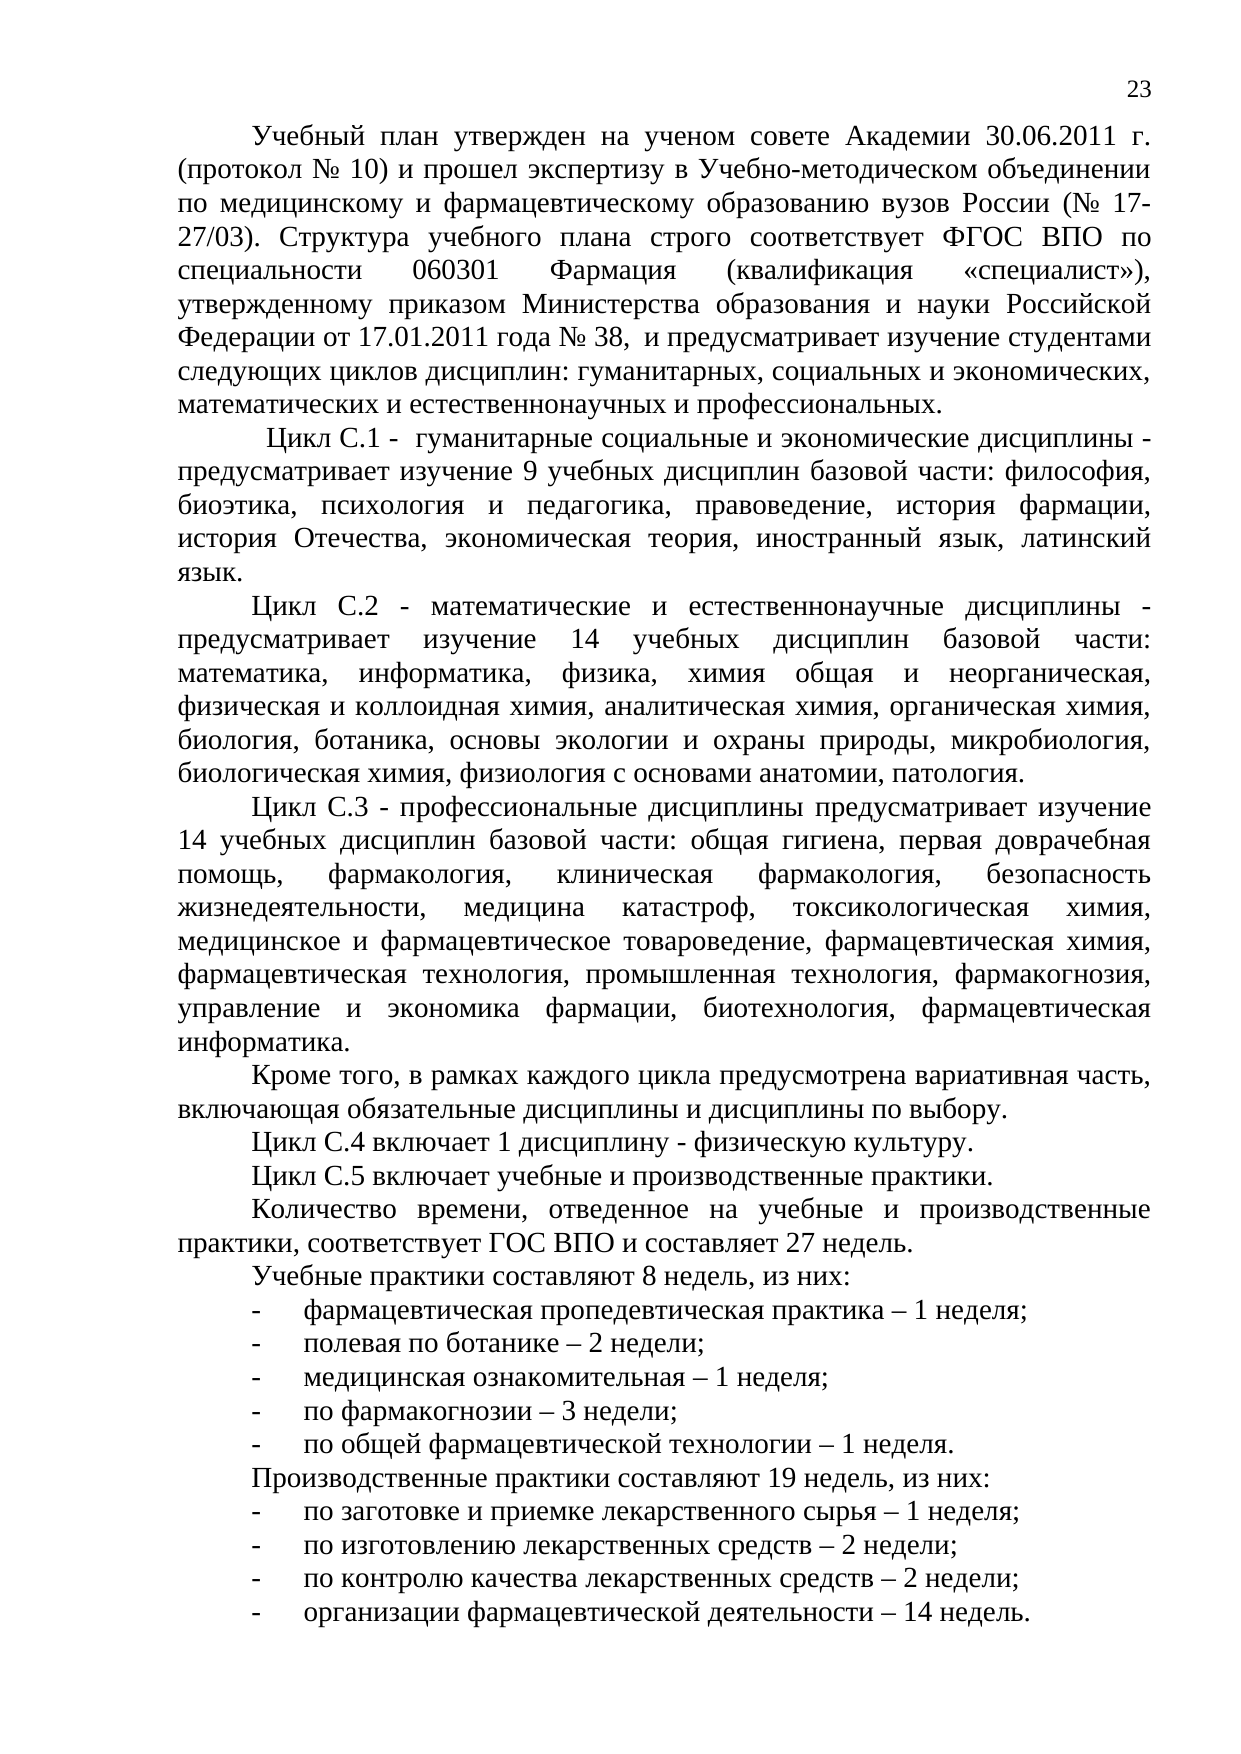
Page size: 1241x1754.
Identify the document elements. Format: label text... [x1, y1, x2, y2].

text Цикл С.5 включает учебные и производственные практики. [177, 1158, 1152, 1191]
list по фармакогнозии – 3 недели; [251, 1393, 1152, 1426]
list полевая по ботанике – 2 недели; [251, 1326, 1152, 1359]
list по общей фармацевтической технологии – 1 неделя. [251, 1426, 1152, 1460]
list организации фармацевтической деятельности – 14 недель. [251, 1594, 1152, 1627]
text Учебные практики составляют 8 недель, из них: [177, 1258, 1152, 1292]
list медицинская ознакомительная – 1 неделя; [251, 1359, 1152, 1393]
text Количество времени, отведенное на учебные и производственные практики, соответствует ГОС ВПО и составляет 27 недель. [177, 1191, 1152, 1258]
text Цикл С.2 - математические и естественнонаучные дисциплины - предусматривает изучение 14 учебных дисциплин базовой части: математика, информатика, физика, химия общая и неорганическая, физическая и коллоидная химия, аналитическая химия, органическая химия, биология, ботаника, основы экологии и охраны природы, микробиология, биологическая химия, физиология с основами анатомии, патология. [177, 588, 1152, 789]
list по контролю качества лекарственных средств – 2 недели; [251, 1560, 1152, 1594]
text Цикл С.3 - профессиональные дисциплины предусматривает изучение 14 учебных дисциплин базовой части: общая гигиена, первая доврачебная помощь, фармакология, клиническая фармакология, безопасность жизнедеятельности, медицина катастроф, токсикологическая химия, медицинское и фармацевтическое товароведение, фармацевтическая химия, фармацевтическая технология, промышленная технология, фармакогнозия, управление и экономика фармации, биотехнология, фармацевтическая информатика. [177, 789, 1152, 1057]
text Учебный план утвержден на ученом совете Академии 30.06.2011 г. (протокол № 10) и прошел экспертизу в Учебно-методическом объединении по медицинскому и фармацевтическому образованию вузов России (№ 17-27/03). Структура учебного плана строго соответствует ФГОС ВПО по специальности 060301 Фармация (квалификация «специалист»), утвержденному приказом Министерства образования и науки Российской Федерации от 17.01.2011 года № 38, и предусматривает изучение студентами следующих циклов дисциплин: гуманитарных, социальных и экономических, математических и естественнонаучных и профессиональных. [177, 118, 1152, 420]
text Цикл С.1 - гуманитарные социальные и экономические дисциплины - предусматривает изучение 9 учебных дисциплин базовой части: философия, биоэтика, психология и педагогика, правоведение, история фармации, история Отечества, экономическая теория, иностранный язык, латинский язык. [177, 420, 1152, 588]
list фармацевтическая пропедевтическая практика – 1 неделя; [251, 1292, 1152, 1326]
text Производственные практики составляют 19 недель, из них: [251, 1460, 1152, 1493]
text Цикл С.4 включает 1 дисциплину - физическую культуру. [177, 1124, 1152, 1158]
list по заготовке и приемке лекарственного сырья – 1 неделя; [251, 1493, 1152, 1527]
list по изготовлению лекарственных средств – 2 недели; [251, 1527, 1152, 1560]
text Кроме того, в рамках каждого цикла предусмотрена вариативная часть, включающая обязательные дисциплины и дисциплины по выбору. [177, 1057, 1152, 1124]
